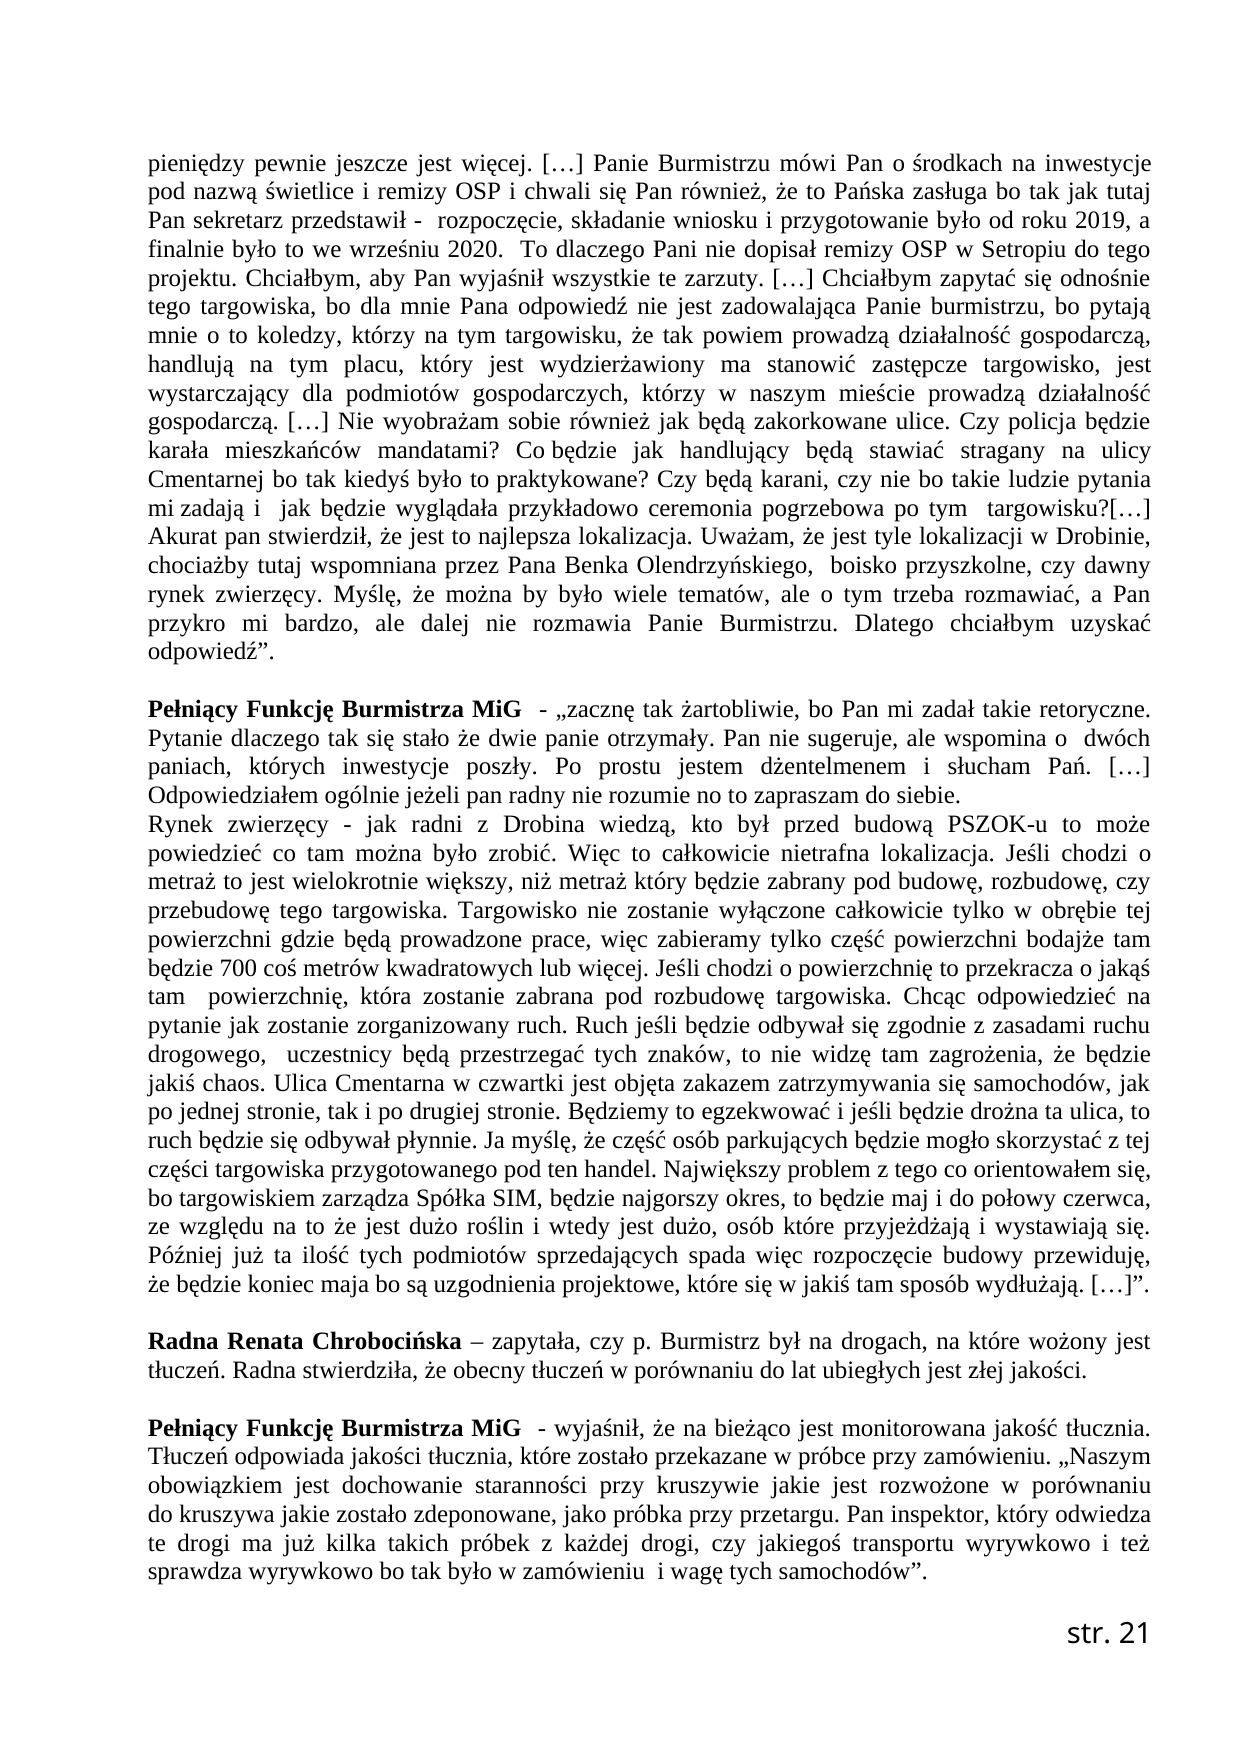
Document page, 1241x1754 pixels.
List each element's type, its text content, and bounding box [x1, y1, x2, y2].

text Radna Renata Chrobocińska – zapytała, czy p. Burmistrz był na drogach, na które wożony jest tłuczeń. Radna stwierdziła, że obecny tłuczeń w porównaniu do lat ubiegłych jest złej jakości. [148, 1326, 1152, 1384]
text Pełniący Funkcję Burmistrza MiG - wyjaśnił, że na bieżąco jest monitorowana jakość tłucznia. Tłuczeń odpowiada jakości tłucznia, które zostało przekazane w próbce przy zamówieniu. „Naszym obowiązkiem jest dochowanie staranności przy kruszywie jakie jest rozwożone w porównaniu do kruszywa jakie zostało zdeponowane, jako próbka przy przetargu. Pan inspektor, który odwiedza te drogi ma już kilka takich próbek z każdej drogi, czy jakiegoś transportu wyrywkowo i też sprawdza wyrywkowo bo tak było w zamówieniu i wagę tych samochodów”. [148, 1413, 1152, 1585]
text Rynek zwierzęcy - jak radni z Drobina wiedzą, kto był przed budową PSZOK-u to może powiedzieć co tam można było zrobić. Więc to całkowicie nietrafna lokalizacja. Jeśli chodzi o metraż to jest wielokrotnie większy, niż metraż który będzie zabrany pod budowę, rozbudowę, czy przebudowę tego targowiska. Targowisko nie zostanie wyłączone całkowicie tylko w obrębie tej powierzchni gdzie będą prowadzone prace, więc zabieramy tylko część powierzchni bodajże tam będzie 700 coś metrów kwadratowych lub więcej. Jeśli chodzi o powierzchnię to przekracza o jakąś tam powierzchnię, która zostanie zabrana pod rozbudowę targowiska. Chcąc odpowiedzieć na pytanie jak zostanie zorganizowany ruch. Ruch jeśli będzie odbywał się zgodnie z zasadami ruchu drogowego, uczestnicy będą przestrzegać tych znaków, to nie widzę tam zagrożenia, że będzie jakiś chaos. Ulica Cmentarna w czwartki jest objęta zakazem zatrzymywania się samochodów, jak po jednej stronie, tak i po drugiej stronie. Będziemy to egzekwować i jeśli będzie drożna ta ulica, to ruch będzie się odbywał płynnie. Ja myślę, że część osób parkujących będzie mogło skorzystać z tej części targowiska przygotowanego pod ten handel. Największy problem z tego co orientowałem się, bo targowiskiem zarządza Spółka SIM, będzie najgorszy okres, to będzie maj i do połowy czerwca, ze względu na to że jest dużo roślin i wtedy jest dużo, osób które przyjeżdżają i wystawiają się. Później już ta ilość tych podmiotów sprzedających spada więc rozpoczęcie budowy przewiduję, że będzie koniec maja bo są uzgodnienia projektowe, które się w jakiś tam sposób wydłużają. […]”. [148, 809, 1152, 1298]
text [148, 148, 1152, 665]
text Pełniący Funkcję Burmistrza MiG - „zacznę tak żartobliwie, bo Pan mi zadał takie retoryczne. Pytanie dlaczego tak się stało że dwie panie otrzymały. Pan nie sugeruje, ale wspomina o dwóch paniach, których inwestycje poszły. Po prostu jestem dżentelmenem i słucham Pań. […] Odpowiedziałem ogólnie jeżeli pan radny nie rozumie no to zapraszam do siebie. [148, 694, 1152, 809]
